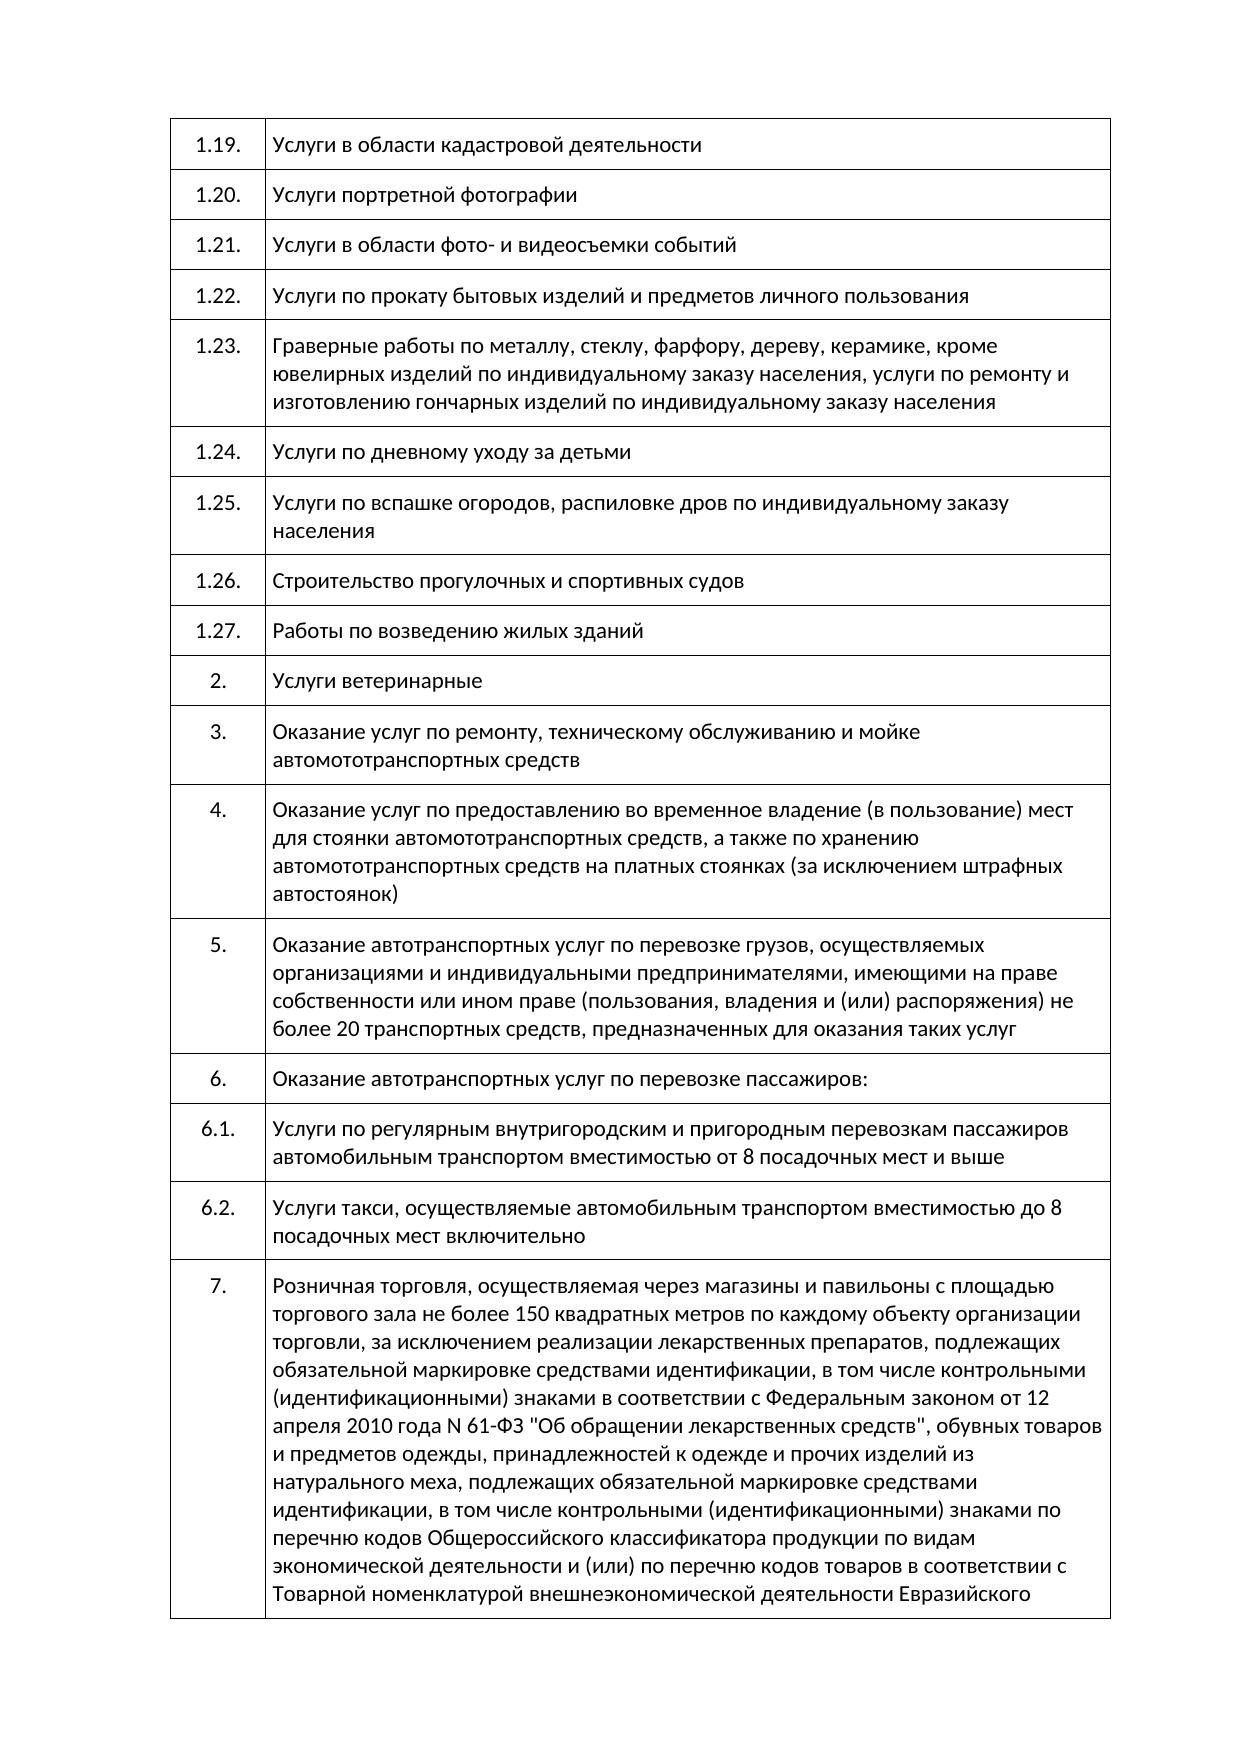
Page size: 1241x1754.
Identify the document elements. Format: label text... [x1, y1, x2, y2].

table_cell 4. [171, 785, 265, 918]
table_cell Оказание автотранспортных услуг по перевозке пассажиров: [266, 1054, 1110, 1103]
table_cell Услуги ветеринарные [266, 656, 1110, 705]
table_cell Услуги в области кадастровой деятельности [266, 119, 1110, 168]
table_cell 6. [171, 1054, 265, 1103]
table_cell Оказание автотранспортных услуг по перевозке грузов, осуществляемых организациями и индивидуальными предпринимателями, имеющими на праве собственности или ином праве (пользования, владения и (или) распоряжения) не более 20 транспортных средств, предназначенных для оказания таких услуг [266, 919, 1110, 1052]
table_cell 1.27. [171, 606, 265, 655]
table_cell Услуги в области фото- и видеосъемки событий [266, 220, 1110, 269]
table_cell 7. [171, 1260, 265, 1618]
table_cell Услуги по регулярным внутригородским и пригородным перевозкам пассажиров автомобильным транспортом вместимостью от 8 посадочных мест и выше [266, 1104, 1110, 1181]
table_cell Граверные работы по металлу, стеклу, фарфору, дереву, керамике, кроме ювелирных изделий по индивидуальному заказу населения, услуги по ремонту и изготовлению гончарных изделий по индивидуальному заказу населения [266, 320, 1110, 426]
table_cell Услуги по прокату бытовых изделий и предметов личного пользования [266, 270, 1110, 319]
table_cell Услуги портретной фотографии [266, 170, 1110, 219]
table_cell Работы по возведению жилых зданий [266, 606, 1110, 655]
table_cell 3. [171, 706, 265, 784]
table_cell 6.1. [171, 1104, 265, 1181]
table_cell Услуги такси, осуществляемые автомобильным транспортом вместимостью до 8 посадочных мест включительно [266, 1182, 1110, 1259]
table_cell 1.19. [171, 119, 265, 168]
table_cell Строительство прогулочных и спортивных судов [266, 555, 1110, 605]
table_cell 1.20. [171, 170, 265, 219]
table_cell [266, 1260, 1110, 1618]
table_cell 1.26. [171, 555, 265, 605]
table_cell Оказание услуг по ремонту, техническому обслуживанию и мойке автомототранспортных средств [266, 706, 1110, 784]
table_cell 6.2. [171, 1182, 265, 1259]
table_cell 1.25. [171, 477, 265, 554]
table_cell Услуги по дневному уходу за детьми [266, 427, 1110, 476]
table_cell Оказание услуг по предоставлению во временное владение (в пользование) мест для стоянки автомототранспортных средств, а также по хранению автомототранспортных средств на платных стоянках (за исключением штрафных автостоянок) [266, 785, 1110, 918]
table_cell 1.23. [171, 320, 265, 426]
table_cell 1.21. [171, 220, 265, 269]
table_cell 5. [171, 919, 265, 1052]
table_cell 1.22. [171, 270, 265, 319]
table_cell 2. [171, 656, 265, 705]
table_cell 1.24. [171, 427, 265, 476]
table_cell Услуги по вспашке огородов, распиловке дров по индивидуальному заказу населения [266, 477, 1110, 554]
